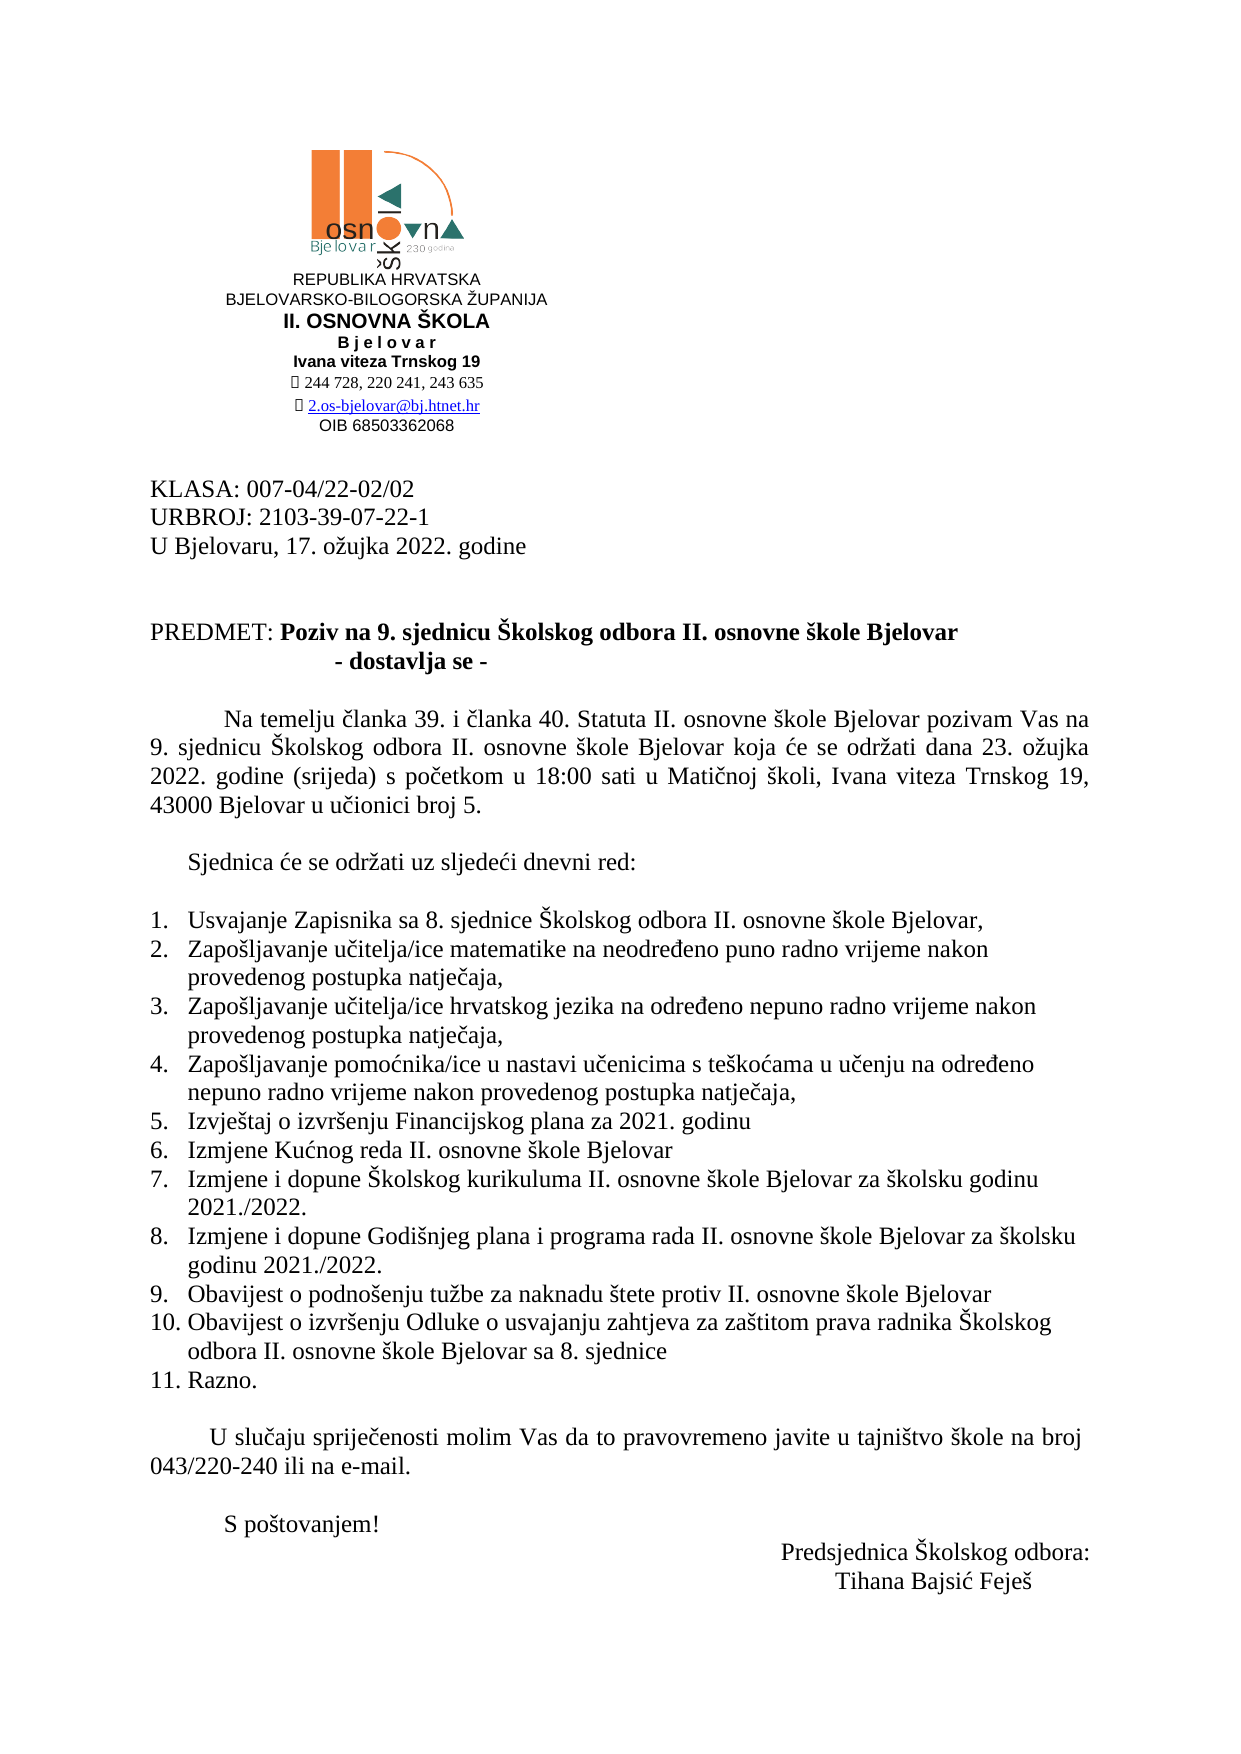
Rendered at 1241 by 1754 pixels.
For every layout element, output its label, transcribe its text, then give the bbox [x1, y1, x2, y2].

text S poštovanjem! [150, 1509, 1090, 1537]
text Predsjednica Školskog odbora: [150, 1537, 1090, 1566]
list Obavijest o izvršenju Odluke o usvajanju zahtjeva za zaštitom prava radnika Školskog odbora II. osnovne škole Bjelovar sa 8. sjednice [150, 1307, 1090, 1365]
text URBROJ: 2103-39-07-22-1 [150, 502, 1090, 531]
text Ivana viteza Trnskog 19 [150, 352, 623, 371]
text Na temelju članka 39. i članka 40. Statuta II. osnovne škole Bjelovar pozivam Vas na 9. sjednicu Školskog odbora II. osnovne škole Bjelovar koja će se održati dana 23. ožujka 2022. godine (srijeda) s početkom u 18:00 sati u Matičnoj školi, Ivana viteza Trnskog 19, 43000 Bjelovar u učionici broj 5. [150, 704, 1090, 819]
text KLASA: 007-04/22-02/02 [150, 474, 1090, 502]
list Zapošljavanje učitelja/ice hrvatskog jezika na određeno nepuno radno vrijeme nakon provedenog postupka natječaja, [150, 991, 1090, 1049]
list Izvještaj o izvršenju Financijskog plana za 2021. godinu [150, 1106, 1090, 1135]
text REPUBLIKA HRVATSKA [150, 270, 623, 289]
list Izmjene i dopune Godišnjeg plana i programa rada II. osnovne škole Bjelovar za školsku godinu 2021./2022. [150, 1221, 1090, 1279]
list Zapošljavanje učitelja/ice matematike na neodređeno puno radno vrijeme nakon provedenog postupka natječaja, [150, 934, 1090, 991]
list Izmjene i dopune Školskog kurikuluma II. osnovne škole Bjelovar za školsku godinu 2021./2022. [150, 1164, 1090, 1221]
text II. OSNOVNA ŠKOLA [150, 308, 623, 332]
text U slučaju spriječenosti molim Vas da to pravovremeno javite u tajništvo škole na broj 043/220-240 ili na e-mail. [150, 1422, 1090, 1480]
text - dostavlja se - [334, 646, 1090, 675]
list Izmjene Kućnog reda II. osnovne škole Bjelovar [150, 1135, 1090, 1164]
text U Bjelovaru, 17. ožujka 2022. godine [150, 531, 1090, 560]
text PREDMET: Poziv na 9. sjednicu Školskog odbora II. osnovne škole Bjelovar [150, 617, 1090, 646]
text OIB 68503362068 [150, 416, 623, 435]
text  2.os-bjelovar@bj.htnet.hr [150, 393, 623, 416]
text Tihana Bajsić Feješ [187, 1566, 1090, 1595]
text B j e l o v a r [150, 332, 623, 352]
text BJELOVARSKO-BILOGORSKA ŽUPANIJA [150, 289, 623, 308]
text  244 728, 220 241, 243 635 [150, 371, 623, 393]
list Razno. [150, 1365, 1090, 1394]
list Usvajanje Zapisnika sa 8. sjednice Školskog odbora II. osnovne škole Bjelovar, [150, 905, 1090, 934]
list Obavijest o podnošenju tužbe za naknadu štete protiv II. osnovne škole Bjelovar [150, 1279, 1090, 1307]
text Sjednica će se održati uz sljedeći dnevni red: [150, 847, 1090, 876]
list Zapošljavanje pomoćnika/ice u nastavi učenicima s teškoćama u učenju na određeno nepuno radno vrijeme nakon provedenog postupka natječaja, [150, 1049, 1090, 1106]
